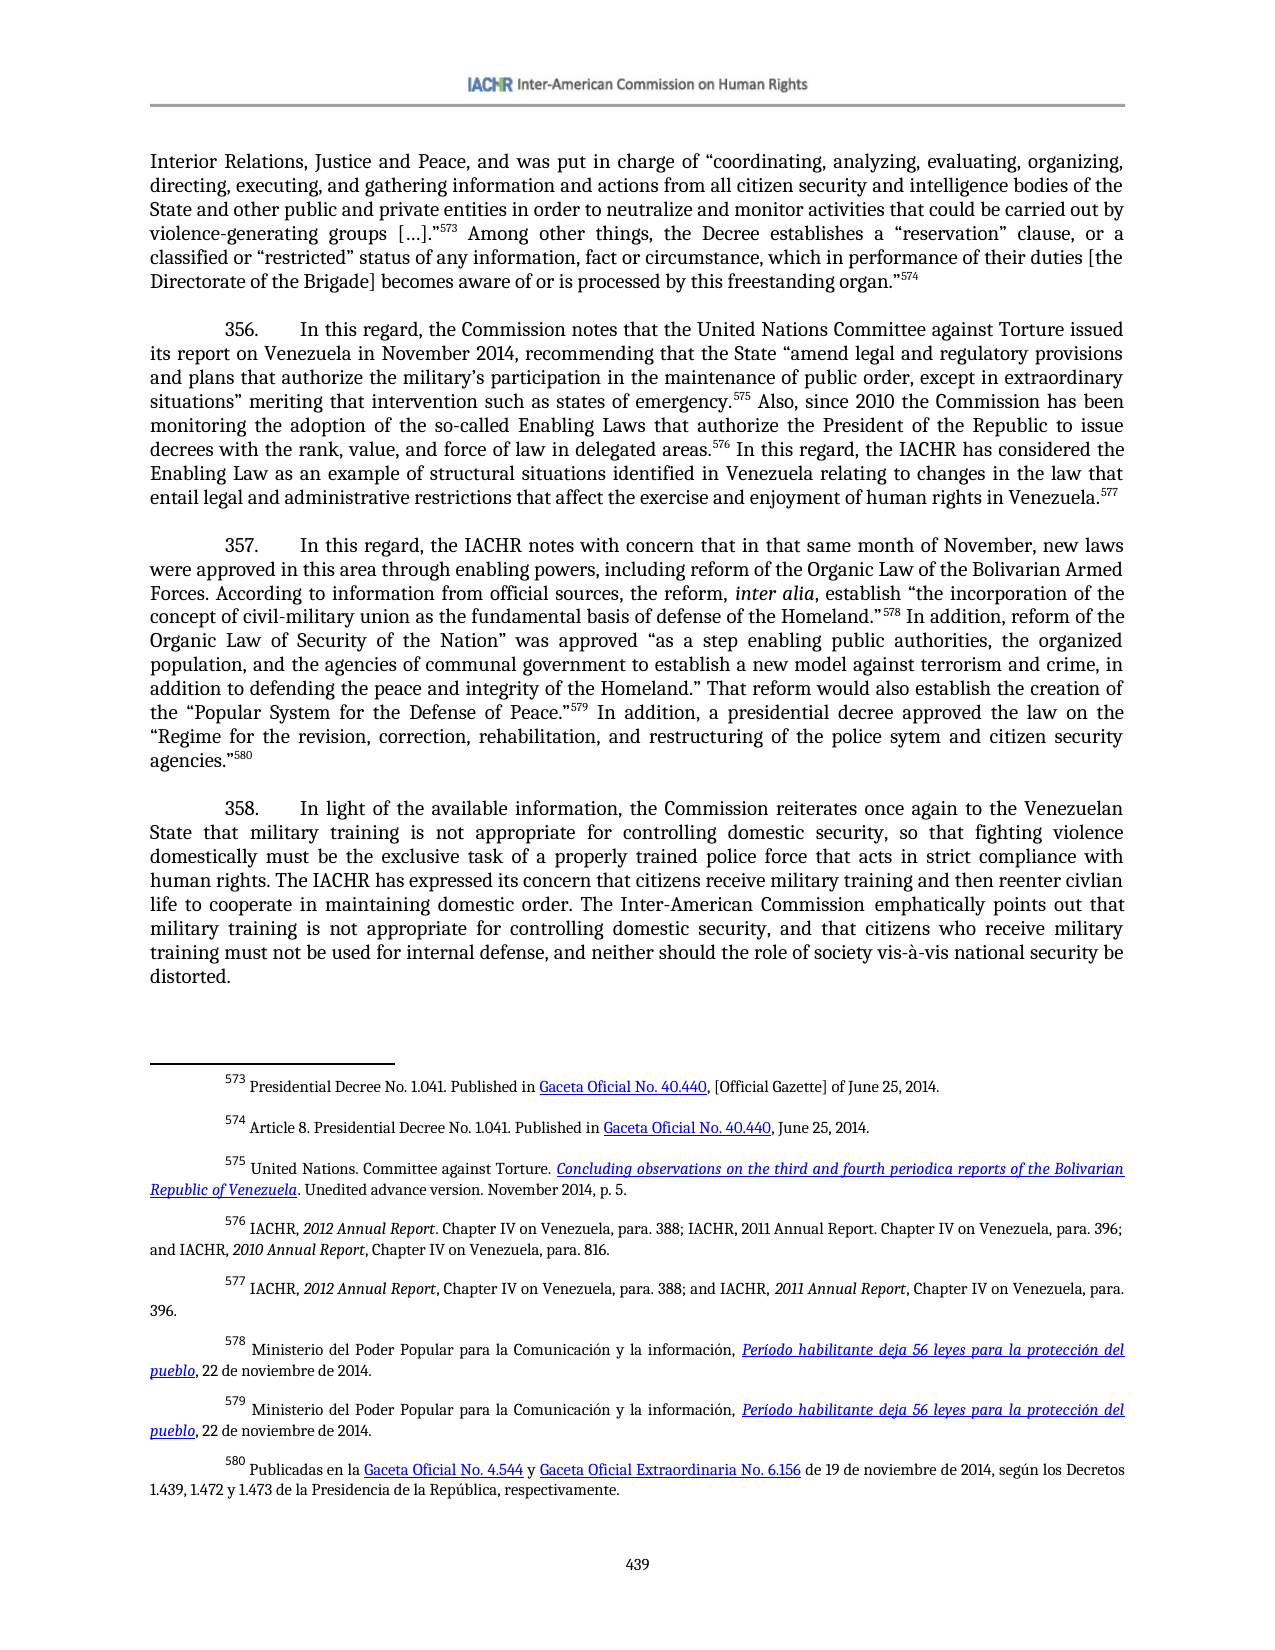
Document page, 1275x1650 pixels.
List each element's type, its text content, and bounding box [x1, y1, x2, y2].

picture [456, 74, 819, 94]
list According to available information, with enactment of said law, the “Special Brigade against actions of violence-generating groups” was also created by Presidential Decree, as a body under the Ministry of Interior Relations, Justice and Peace, and was put in charge of “coordinating, analyzing, evaluating, organizing, directing, executing, and gathering information and actions from all citizen security and intelligence bodies of the State and other public and private entities in order to neutralize and monitor activities that could be carried out by violence-generating groups […].” Among other things, the Decree establishes a “reservation” clause, or a classified or “restricted” status of any information, fact or circumstance, which in performance of their duties [the Directorate of the Brigade] becomes aware of or is processed by this freestanding organ.” [150, 150, 1125, 294]
list In this regard, the IACHR notes with concern that in that same month of November, new laws were approved in this area through enabling powers, including reform of the Organic Law of the Bolivarian Armed Forces. According to information from official sources, the reform, inter alia, establish “the incorporation of the concept of civil-military union as the fundamental basis of defense of the Homeland.” In addition, reform of the Organic Law of Security of the Nation” was approved “as a step enabling public authorities, the organized population, and the agencies of communal government to establish a new model against terrorism and crime, in addition to defending the peace and integrity of the Homeland.” That reform would also establish the creation of the “Popular System for the Defense of Peace.” In addition, a presidential decree approved the law on the “Regime for the revision, correction, rehabilitation, and restructuring of the police sytem and citizen security agencies.” [150, 533, 1125, 773]
list In light of the available information, the Commission reiterates once again to the Venezuelan State that military training is not appropriate for controlling domestic security, so that fighting violence domestically must be the exclusive task of a properly trained police force that acts in strict compliance with human rights. The IACHR has expressed its concern that citizens receive military training and then reenter civlian life to cooperate in maintaining domestic order. The Inter-American Commission emphatically points out that military training is not appropriate for controlling domestic security, and that citizens who receive military training must not be used for internal defense, and neither should the role of society vis-à-vis national security be distorted. [150, 797, 1125, 988]
list In this regard, the Commission notes that the United Nations Committee against Torture issued its report on Venezuela in November 2014, recommending that the State “amend legal and regulatory provisions and plans that authorize the military’s participation in the maintenance of public order, except in extraordinary situations” meriting that intervention such as states of emergency. Also, since 2010 the Commission has been monitoring the adoption of the so-called Enabling Laws that authorize the President of the Republic to issue decrees with the rank, value, and force of law in delegated areas. In this regard, the IACHR has considered the Enabling Law as an example of structural situations identified in Venezuela relating to changes in the law that entail legal and administrative restrictions that affect the exercise and enjoyment of human rights in Venezuela. [150, 318, 1125, 509]
